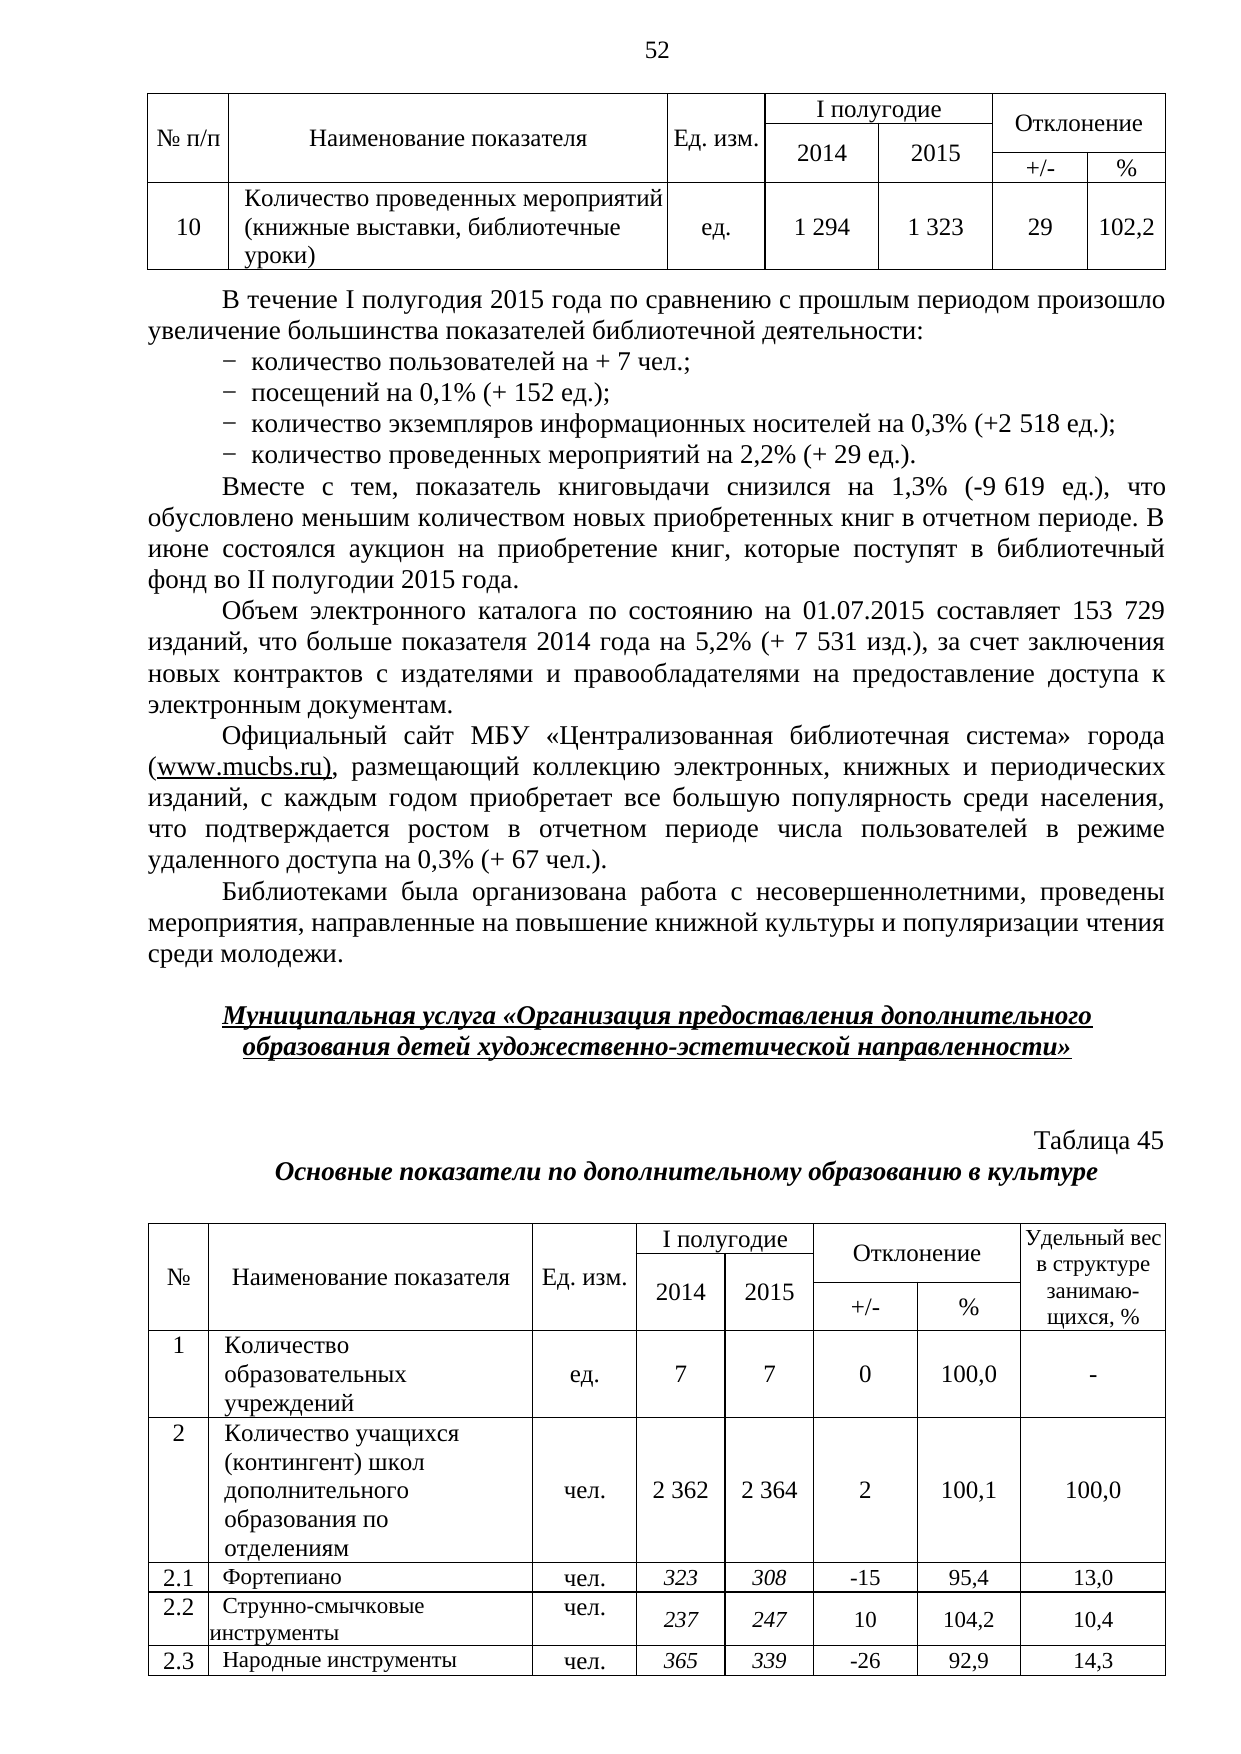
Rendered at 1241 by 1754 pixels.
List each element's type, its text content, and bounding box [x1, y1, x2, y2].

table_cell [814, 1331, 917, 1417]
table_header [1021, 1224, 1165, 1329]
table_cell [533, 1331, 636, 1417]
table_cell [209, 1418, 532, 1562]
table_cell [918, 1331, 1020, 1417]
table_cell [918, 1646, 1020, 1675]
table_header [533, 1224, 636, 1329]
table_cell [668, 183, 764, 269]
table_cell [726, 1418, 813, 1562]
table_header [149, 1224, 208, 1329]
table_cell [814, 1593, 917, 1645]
list количество пользователей на + 7 чел.; [148, 345, 1166, 376]
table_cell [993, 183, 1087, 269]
text Библиотеками была организована работа с несовершеннолетними, проведены мероприятия, направленные на повышение книжной культуры и популяризации чтения среди молодежи. [148, 875, 1166, 968]
text В течение I полугодия 2015 года по сравнению с прошлым периодом произошло увеличение большинства показателей библиотечной деятельности: [148, 283, 1166, 345]
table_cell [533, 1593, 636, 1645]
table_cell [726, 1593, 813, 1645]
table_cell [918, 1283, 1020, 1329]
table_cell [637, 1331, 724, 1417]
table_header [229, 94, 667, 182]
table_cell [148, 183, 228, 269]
text Вместе с тем, показатель книговыдачи снизился на 1,3% (-9 619 ед.), что обусловлено меньшим количеством новых приобретенных книг в отчетном периоде. В июне состоялся аукцион на приобретение книг, которые поступят в библиотечный фонд во II полугодии 2015 года. [148, 470, 1166, 594]
list количество экземпляров информационных носителей на 0,3% (+2 518 ед.); [148, 407, 1166, 439]
list посещений на 0,1% (+ 152 ед.); [148, 376, 1166, 407]
text Муниципальная услуга «Организация предоставления дополнительного образования детей художественно-эстетической направленности» [148, 999, 1166, 1062]
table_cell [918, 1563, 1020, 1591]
text Таблица 45 [148, 1124, 1164, 1155]
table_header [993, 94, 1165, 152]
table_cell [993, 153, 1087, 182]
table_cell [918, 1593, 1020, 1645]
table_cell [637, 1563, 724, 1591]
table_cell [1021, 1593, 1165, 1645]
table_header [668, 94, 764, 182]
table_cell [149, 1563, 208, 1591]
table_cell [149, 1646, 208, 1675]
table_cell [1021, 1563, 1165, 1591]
text Основные показатели по дополнительному образованию в культуре [148, 1155, 1166, 1186]
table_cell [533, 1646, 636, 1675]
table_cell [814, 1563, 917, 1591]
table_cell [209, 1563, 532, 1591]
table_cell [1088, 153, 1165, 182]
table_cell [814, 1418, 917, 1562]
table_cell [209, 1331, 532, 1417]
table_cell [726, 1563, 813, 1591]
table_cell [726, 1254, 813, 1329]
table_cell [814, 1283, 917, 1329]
text Объем электронного каталога по состоянию на 01.07.2015 составляет 153 729 изданий, что больше показателя 2014 года на 5,2% (+ 7 531 изд.), за счет заключения новых контрактов с издателями и правообладателями на предоставление доступа к электронным документам. [148, 594, 1166, 719]
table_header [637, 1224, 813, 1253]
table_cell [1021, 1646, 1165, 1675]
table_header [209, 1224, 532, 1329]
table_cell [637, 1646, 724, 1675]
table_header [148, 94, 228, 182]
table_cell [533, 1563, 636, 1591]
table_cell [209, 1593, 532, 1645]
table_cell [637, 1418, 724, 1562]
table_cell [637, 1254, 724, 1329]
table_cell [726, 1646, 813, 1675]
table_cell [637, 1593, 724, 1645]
list количество проведенных мероприятий на 2,2% (+ 29 ед.). [148, 439, 1166, 470]
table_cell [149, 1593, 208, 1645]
text Официальный сайт МБУ «Централизованная библиотечная система» города (www.mucbs.ru), размещающий коллекцию электронных, книжных и периодических изданий, с каждым годом приобретает все большую популярность среди населения, что подтверждается ростом в отчетном периоде числа пользователей в режиме удаленного доступа на 0,3% (+ 67 чел.). [148, 719, 1166, 875]
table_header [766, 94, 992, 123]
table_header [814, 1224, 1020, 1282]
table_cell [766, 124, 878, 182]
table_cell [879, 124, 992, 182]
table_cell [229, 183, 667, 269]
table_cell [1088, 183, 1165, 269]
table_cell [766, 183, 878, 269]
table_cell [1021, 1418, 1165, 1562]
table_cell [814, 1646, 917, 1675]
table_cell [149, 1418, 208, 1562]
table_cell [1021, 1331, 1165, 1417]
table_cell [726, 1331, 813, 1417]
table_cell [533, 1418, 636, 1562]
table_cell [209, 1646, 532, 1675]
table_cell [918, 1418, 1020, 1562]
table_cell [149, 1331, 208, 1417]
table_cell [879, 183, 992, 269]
